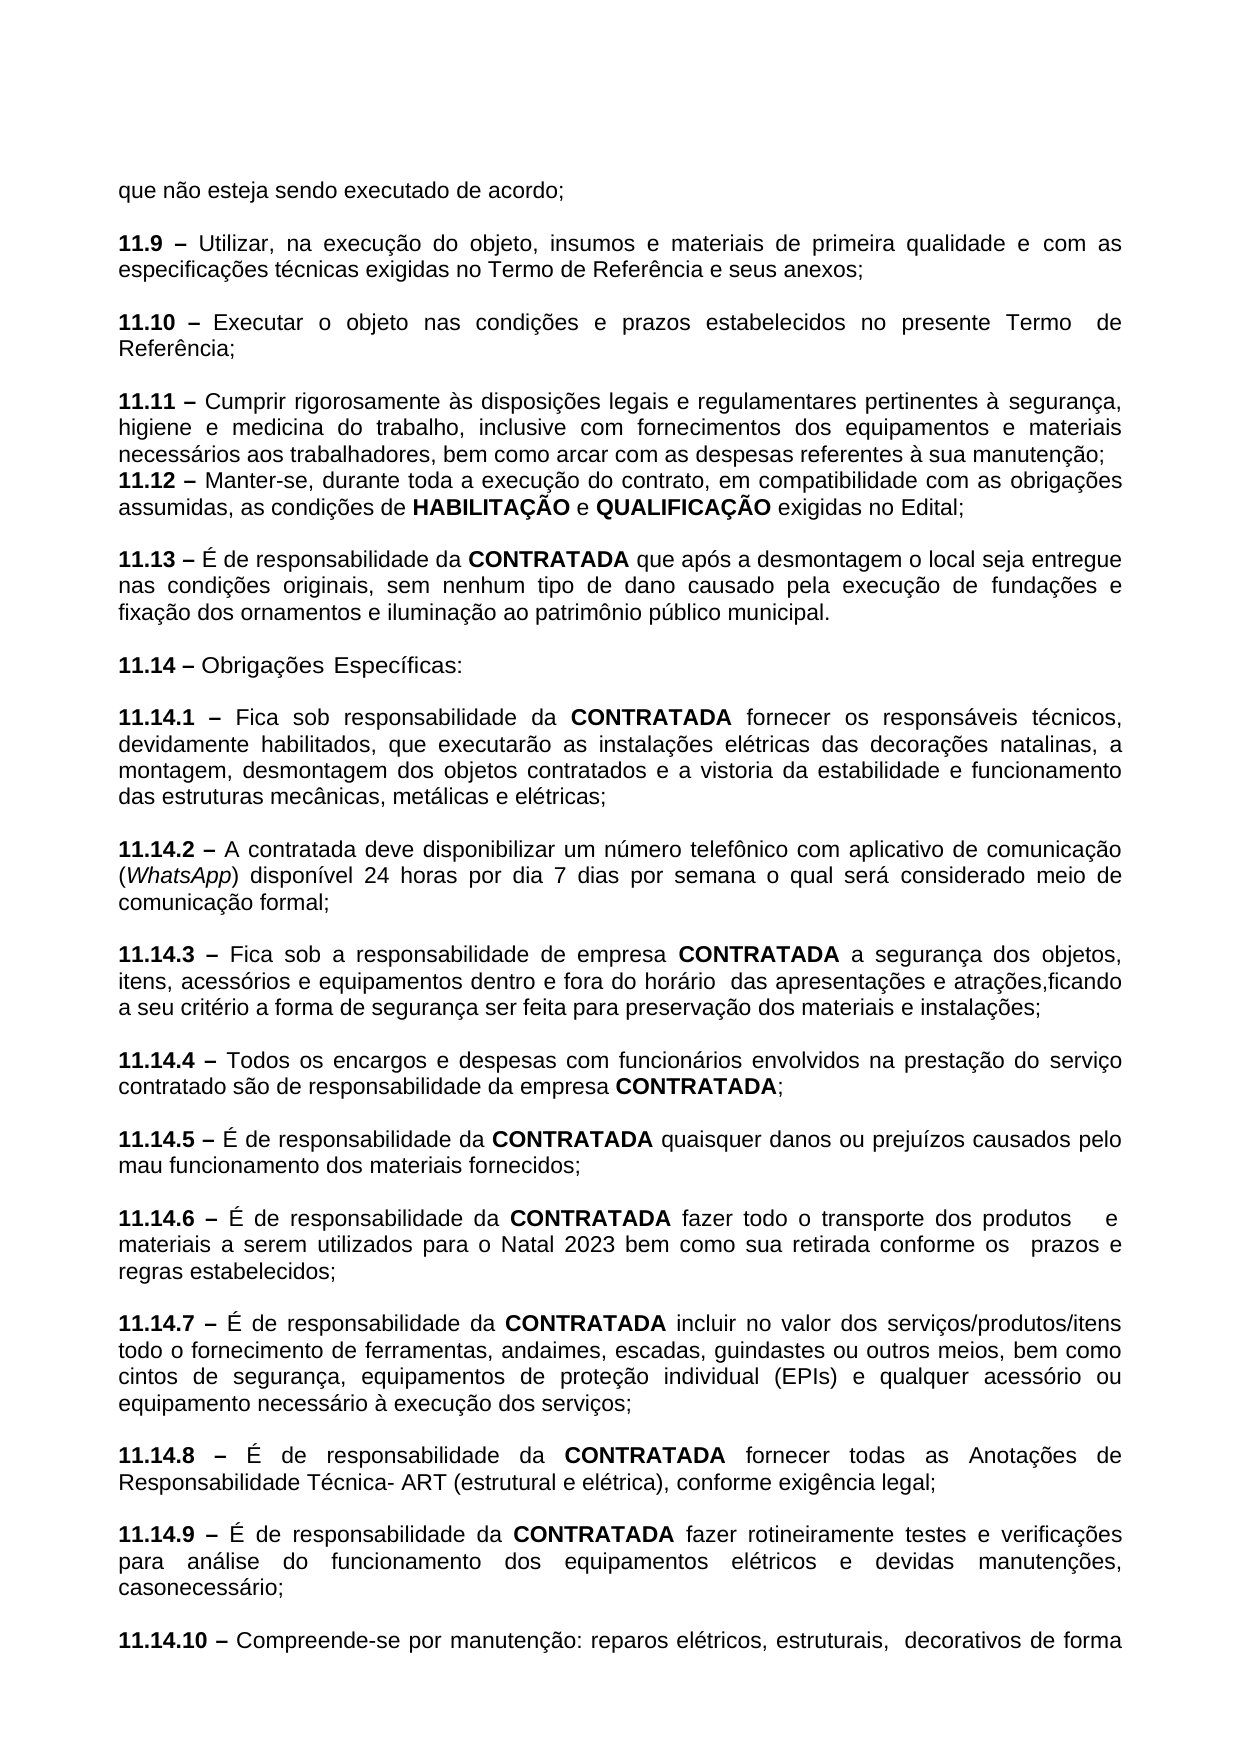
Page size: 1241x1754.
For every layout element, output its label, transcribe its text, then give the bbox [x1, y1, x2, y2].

text 11.13 – É de responsabilidade da CONTRATADA que após a desmontagem o local seja entregue nas condições originais, sem nenhum tipo de dano causado pela execução de fundações e fixação dos ornamentos e iluminação ao patrimônio público municipal. [118, 546, 1122, 625]
text 11.14.7 – É de responsabilidade da CONTRATADA incluir no valor dos serviços/produtos/itens todo o fornecimento de ferramentas, andaimes, escadas, guindastes ou outros meios, bem como cintos de segurança, equipamentos de proteção individual (EPIs) e qualquer acessório ou equipamento necessário à execução dos serviços; [118, 1310, 1122, 1416]
text 11.12 – Manter-se, durante toda a execução do contrato, em compatibilidade com as obrigações assumidas, as condições de HABILITAÇÃO e QUALIFICAÇÃO exigidas no Edital; [118, 467, 1122, 520]
text 11.14 – Obrigações Específicas: [118, 652, 1122, 678]
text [118, 1627, 1122, 1653]
text 11.14.4 – Todos os encargos e despesas com funcionários envolvidos na prestação do serviço contratado são de responsabilidade da empresa CONTRATADA; [118, 1047, 1122, 1099]
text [118, 177, 1122, 203]
text 11.11 – Cumprir rigorosamente às disposições legais e regulamentares pertinentes à segurança, higiene e medicina do trabalho, inclusive com fornecimentos dos equipamentos e materiais necessários aos trabalhadores, bem como arcar com as despesas referentes à sua manutenção; [118, 388, 1122, 467]
text 11.14.8 – É de responsabilidade da CONTRATADA fornecer todas as Anotações de Responsabilidade Técnica- ART (estrutural e elétrica), conforme exigência legal; [118, 1442, 1122, 1495]
text 11.14.9 – É de responsabilidade da CONTRATADA fazer rotineiramente testes e verificações para análise do funcionamento dos equipamentos elétricos e devidas manutenções, casonecessário; [118, 1521, 1122, 1600]
text 11.9 – Utilizar, na execução do objeto, insumos e materiais de primeira qualidade e com as especificações técnicas exigidas no Termo de Referência e seus anexos; [118, 230, 1122, 283]
text 11.14.5 – É de responsabilidade da CONTRATADA quaisquer danos ou prejuízos causados pelo mau funcionamento dos materiais fornecidos; [118, 1126, 1122, 1179]
text 11.14.3 – Fica sob a responsabilidade de empresa CONTRATADA a segurança dos objetos, itens, acessórios e equipamentos dentro e fora do horário das apresentações e atrações,ficando a seu critério a forma de segurança ser feita para preservação dos materiais e instalações; [118, 941, 1122, 1021]
text 11.14.6 – É de responsabilidade da CONTRATADA fazer todo o transporte dos produtos e materiais a serem utilizados para o Natal 2023 bem como sua retirada conforme os prazos e regras estabelecidos; [118, 1205, 1122, 1284]
text 11.10 – Executar o objeto nas condições e prazos estabelecidos no presente Termo de Referência; [118, 309, 1122, 362]
text 11.14.1 – Fica sob responsabilidade da CONTRATADA fornecer os responsáveis técnicos, devidamente habilitados, que executarão as instalações elétricas das decorações natalinas, a montagem, desmontagem dos objetos contratados e a vistoria da estabilidade e funcionamento das estruturas mecânicas, metálicas e elétricas; [118, 704, 1122, 810]
text 11.14.2 – A contratada deve disponibilizar um número telefônico com aplicativo de comunicação (WhatsApp) disponível 24 horas por dia 7 dias por semana o qual será considerado meio de comunicação formal; [118, 836, 1122, 915]
